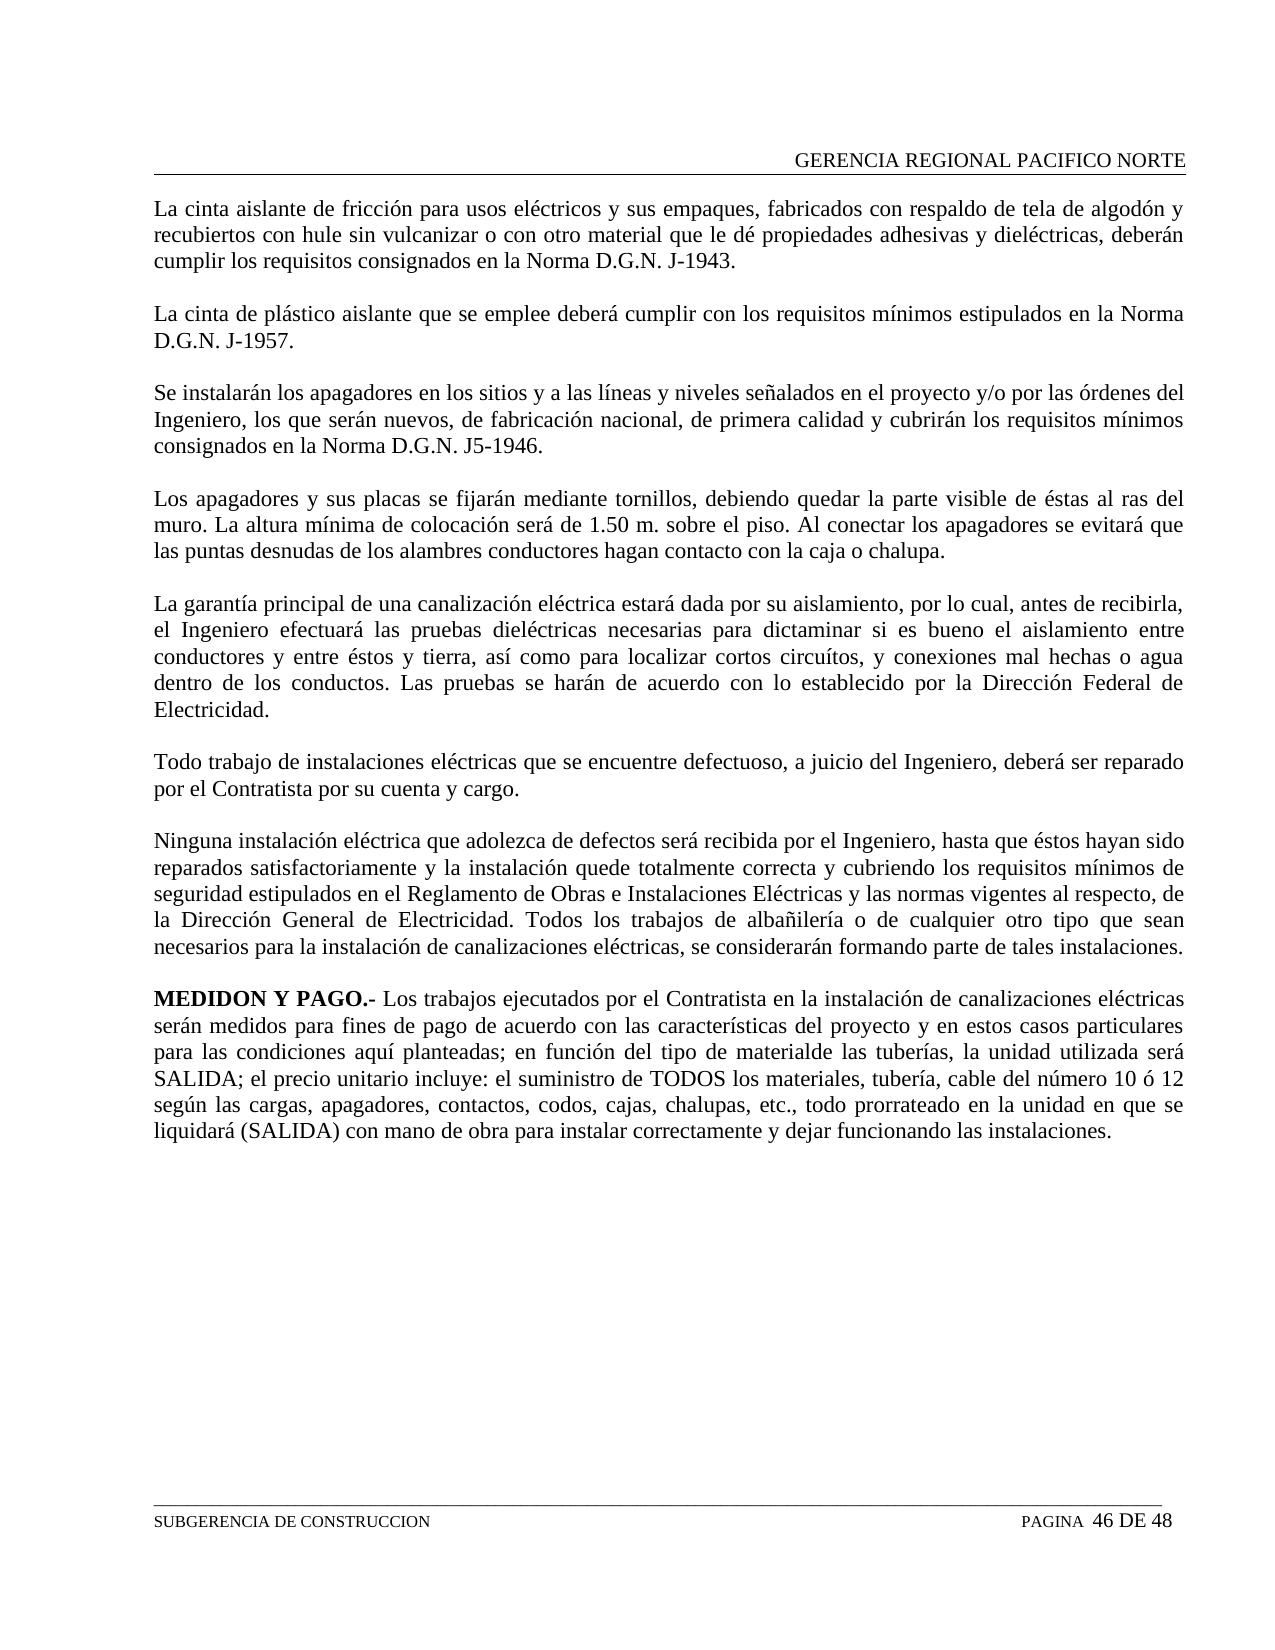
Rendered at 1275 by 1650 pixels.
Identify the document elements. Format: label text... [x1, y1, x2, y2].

text La cinta de plástico aislante que se emplee deberá cumplir con los requisitos mínimos estipulados en la Norma D.G.N. J-1957. [153, 300, 1186, 353]
text Se instalarán los apagadores en los sitios y a las líneas y niveles señalados en el proyecto y/o por las órdenes del Ingeniero, los que serán nuevos, de fabricación nacional, de primera calidad y cubrirán los requisitos mínimos consignados en la Norma D.G.N. J5-1946. [153, 379, 1186, 458]
text Todo trabajo de instalaciones eléctricas que se encuentre defectuoso, a juicio del Ingeniero, deberá ser reparado por el Contratista por su cuenta y cargo. [153, 748, 1186, 801]
text La garantía principal de una canalización eléctrica estará dada por su aislamiento, por lo cual, antes de recibirla, el Ingeniero efectuará las pruebas dieléctricas necesarias para dictaminar si es bueno el aislamiento entre conductores y entre éstos y tierra, así como para localizar cortos circuítos, y conexiones mal hechas o agua dentro de los conductos. Las pruebas se harán de acuerdo con lo establecido por la Dirección Federal de Electricidad. [153, 590, 1186, 722]
text La cinta aislante de fricción para usos eléctricos y sus empaques, fabricados con respaldo de tela de algodón y recubiertos con hule sin vulcanizar o con otro material que le dé propiedades adhesivas y dieléctricas, deberán cumplir los requisitos consignados en la Norma D.G.N. J-1943. [153, 195, 1186, 274]
text MEDIDON Y PAGO.- Los trabajos ejecutados por el Contratista en la instalación de canalizaciones eléctricas serán medidos para fines de pago de acuerdo con las características del proyecto y en estos casos particulares para las condiciones aquí planteadas; en función del tipo de materialde las tuberías, la unidad utilizada será SALIDA; el precio unitario incluye: el suministro de TODOS los materiales, tubería, cable del número 10 ó 12 según las cargas, apagadores, contactos, codos, cajas, chalupas, etc., todo prorrateado en la unidad en que se liquidará (SALIDA) con mano de obra para instalar correctamente y dejar funcionando las instalaciones. [153, 986, 1186, 1144]
text Los apagadores y sus placas se fijarán mediante tornillos, debiendo quedar la parte visible de éstas al ras del muro. La altura mínima de colocación será de 1.50 m. sobre el piso. Al conectar los apagadores se evitará que las puntas desnudas de los alambres conductores hagan contacto con la caja o chalupa. [153, 485, 1186, 564]
text Ninguna instalación eléctrica que adolezca de defectos será recibida por el Ingeniero, hasta que éstos hayan sido reparados satisfactoriamente y la instalación quede totalmente correcta y cubriendo los requisitos mínimos de seguridad estipulados en el Reglamento de Obras e Instalaciones Eléctricas y las normas vigentes al respecto, de la Dirección General de Electricidad. Todos los trabajos de albañilería o de cualquier otro tipo que sean necesarios para la instalación de canalizaciones eléctricas, se considerarán formando parte de tales instalaciones. [153, 827, 1186, 959]
